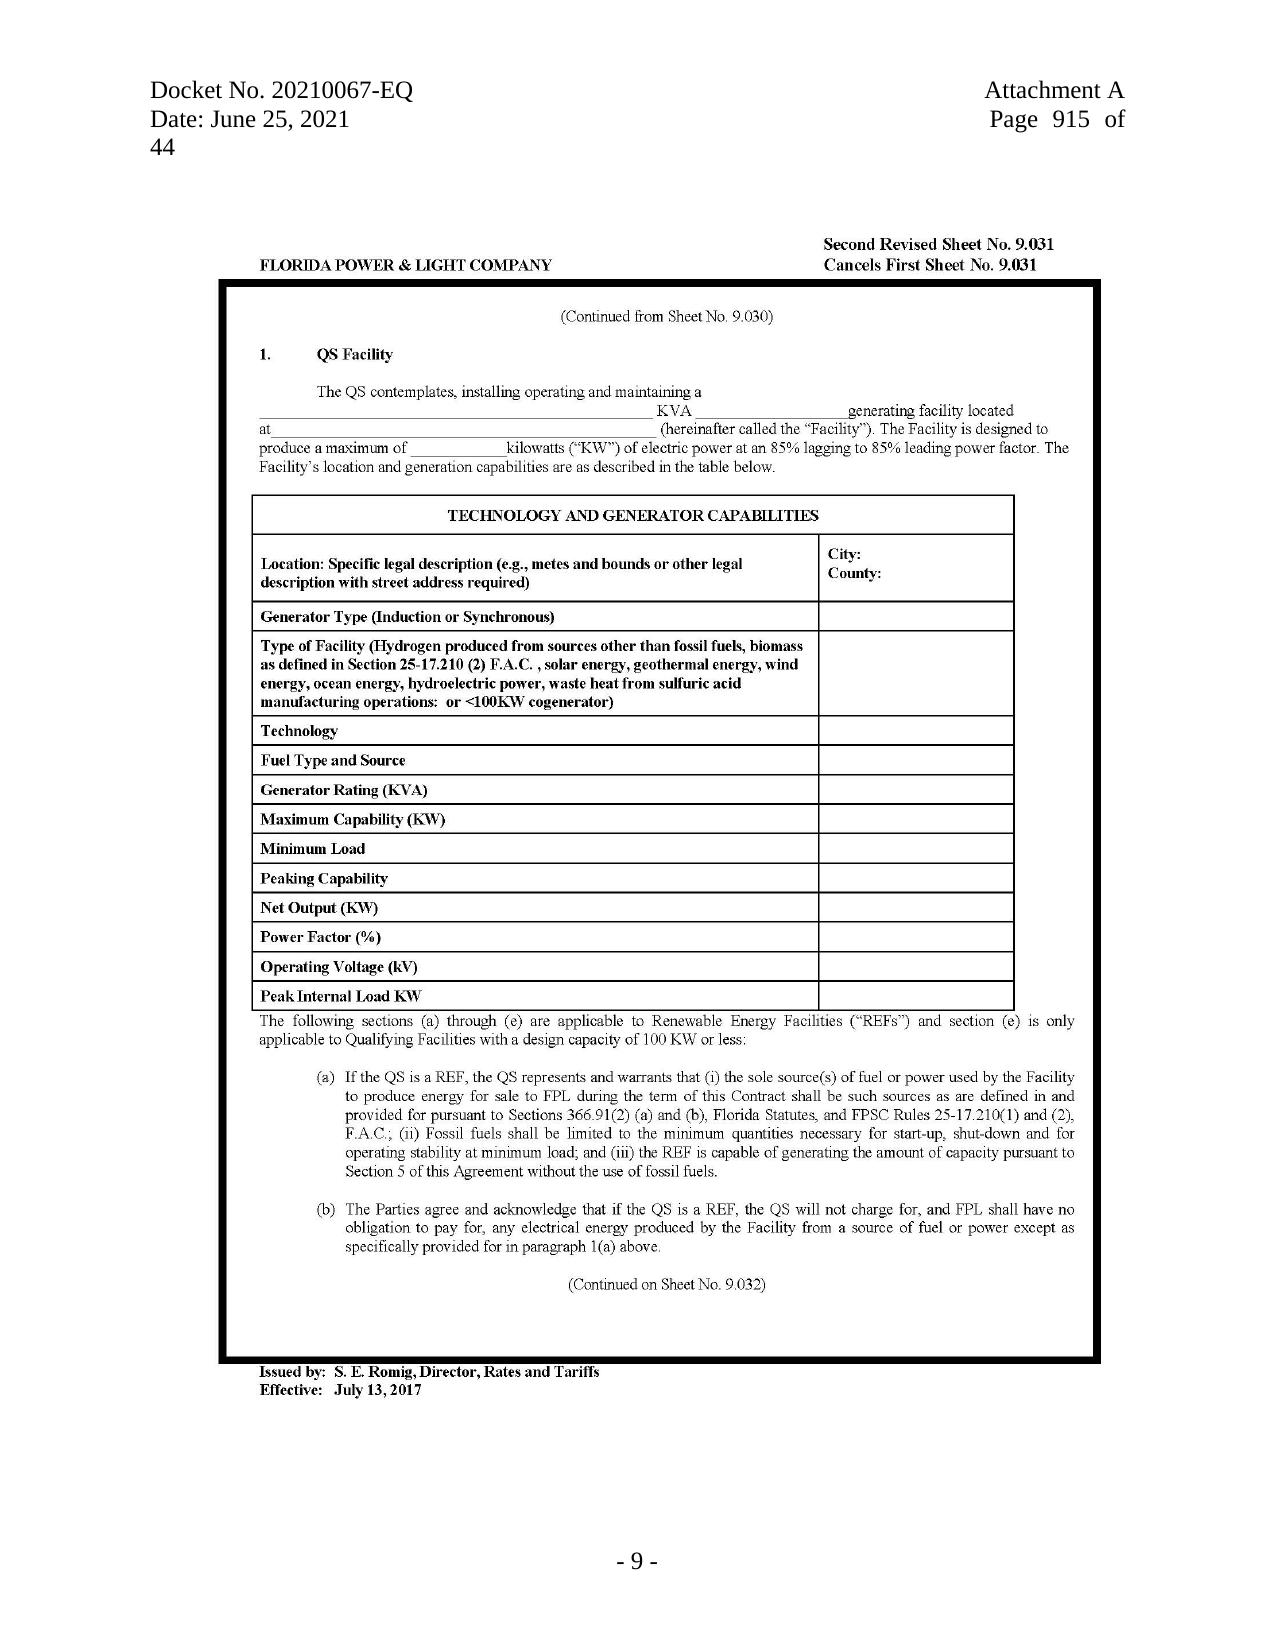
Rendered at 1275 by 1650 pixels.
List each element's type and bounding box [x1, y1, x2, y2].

picture [150, 165, 1125, 1427]
